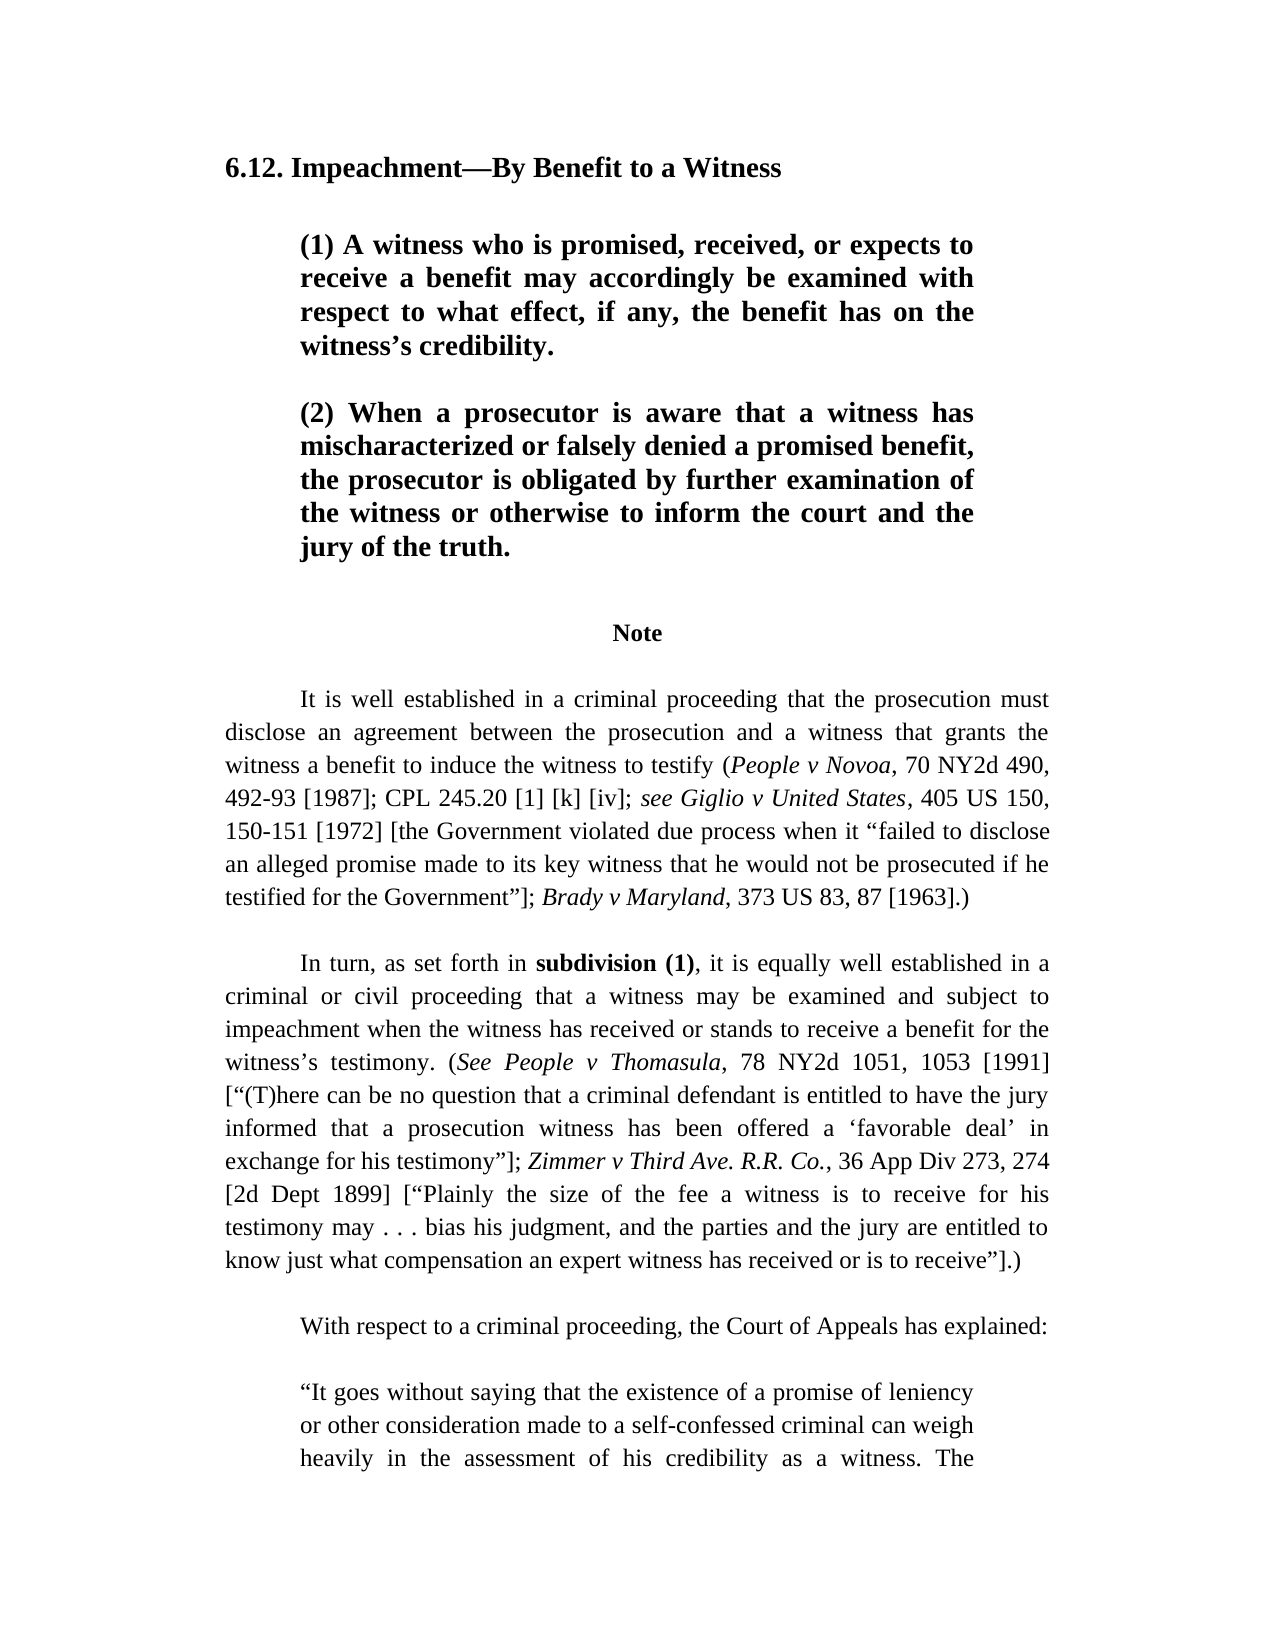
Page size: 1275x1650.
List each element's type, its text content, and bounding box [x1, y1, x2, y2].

text It is well established in a criminal proceeding that the prosecution must disclose an agreement between the prosecution and a witness that grants the witness a benefit to induce the witness to testify (People v Novoa, 70 NY2d 490, 492-93 [1987]; CPL 245.20 [1] [k] [iv]; see Giglio v United States, 405 US 150, 150-151 [1972] [the Government violated due process when it “failed to disclose an alleged promise made to its key witness that he would not be prosecuted if he testified for the Government”]; Brady v Maryland, 373 US 83, 87 [1963].) [225, 684, 1050, 911]
text (1) A witness who is promised, received, or expects to receive a benefit may accordingly be examined with respect to what effect, if any, the benefit has on the witness’s credibility. [300, 227, 975, 361]
text In turn, as set forth in subdivision (1), it is equally well established in a criminal or civil proceeding that a witness may be examined and subject to impeachment when the witness has received or stands to receive a benefit for the witness’s testimony. (See People v Thomasula, 78 NY2d 1051, 1053 [1991] [“(T)here can be no question that a criminal defendant is entitled to have the jury informed that a prosecution witness has been offered a ‘favorable deal’ in exchange for his testimony”]; Zimmer v Third Ave. R.R. Co., 36 App Div 273, 274 [2d Dept 1899] [“Plainly the size of the fee a witness is to receive for his testimony may . . . bias his judgment, and the parties and the jury are entitled to know just what compensation an expert witness has received or is to receive”].) [225, 948, 1050, 1212]
text 6.12. Impeachment—By Benefit to a Witness [225, 150, 1050, 183]
text (2) When a prosecutor is aware that a witness has mischaracterized or falsely denied a promised benefit, the prosecutor is obligated by further examination of the witness or otherwise to inform the court and the jury of the truth. [300, 395, 975, 562]
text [300, 1377, 975, 1472]
text With respect to a criminal proceeding, the Court of Appeals has explained: [225, 1311, 1050, 1340]
text Note [225, 618, 1050, 646]
